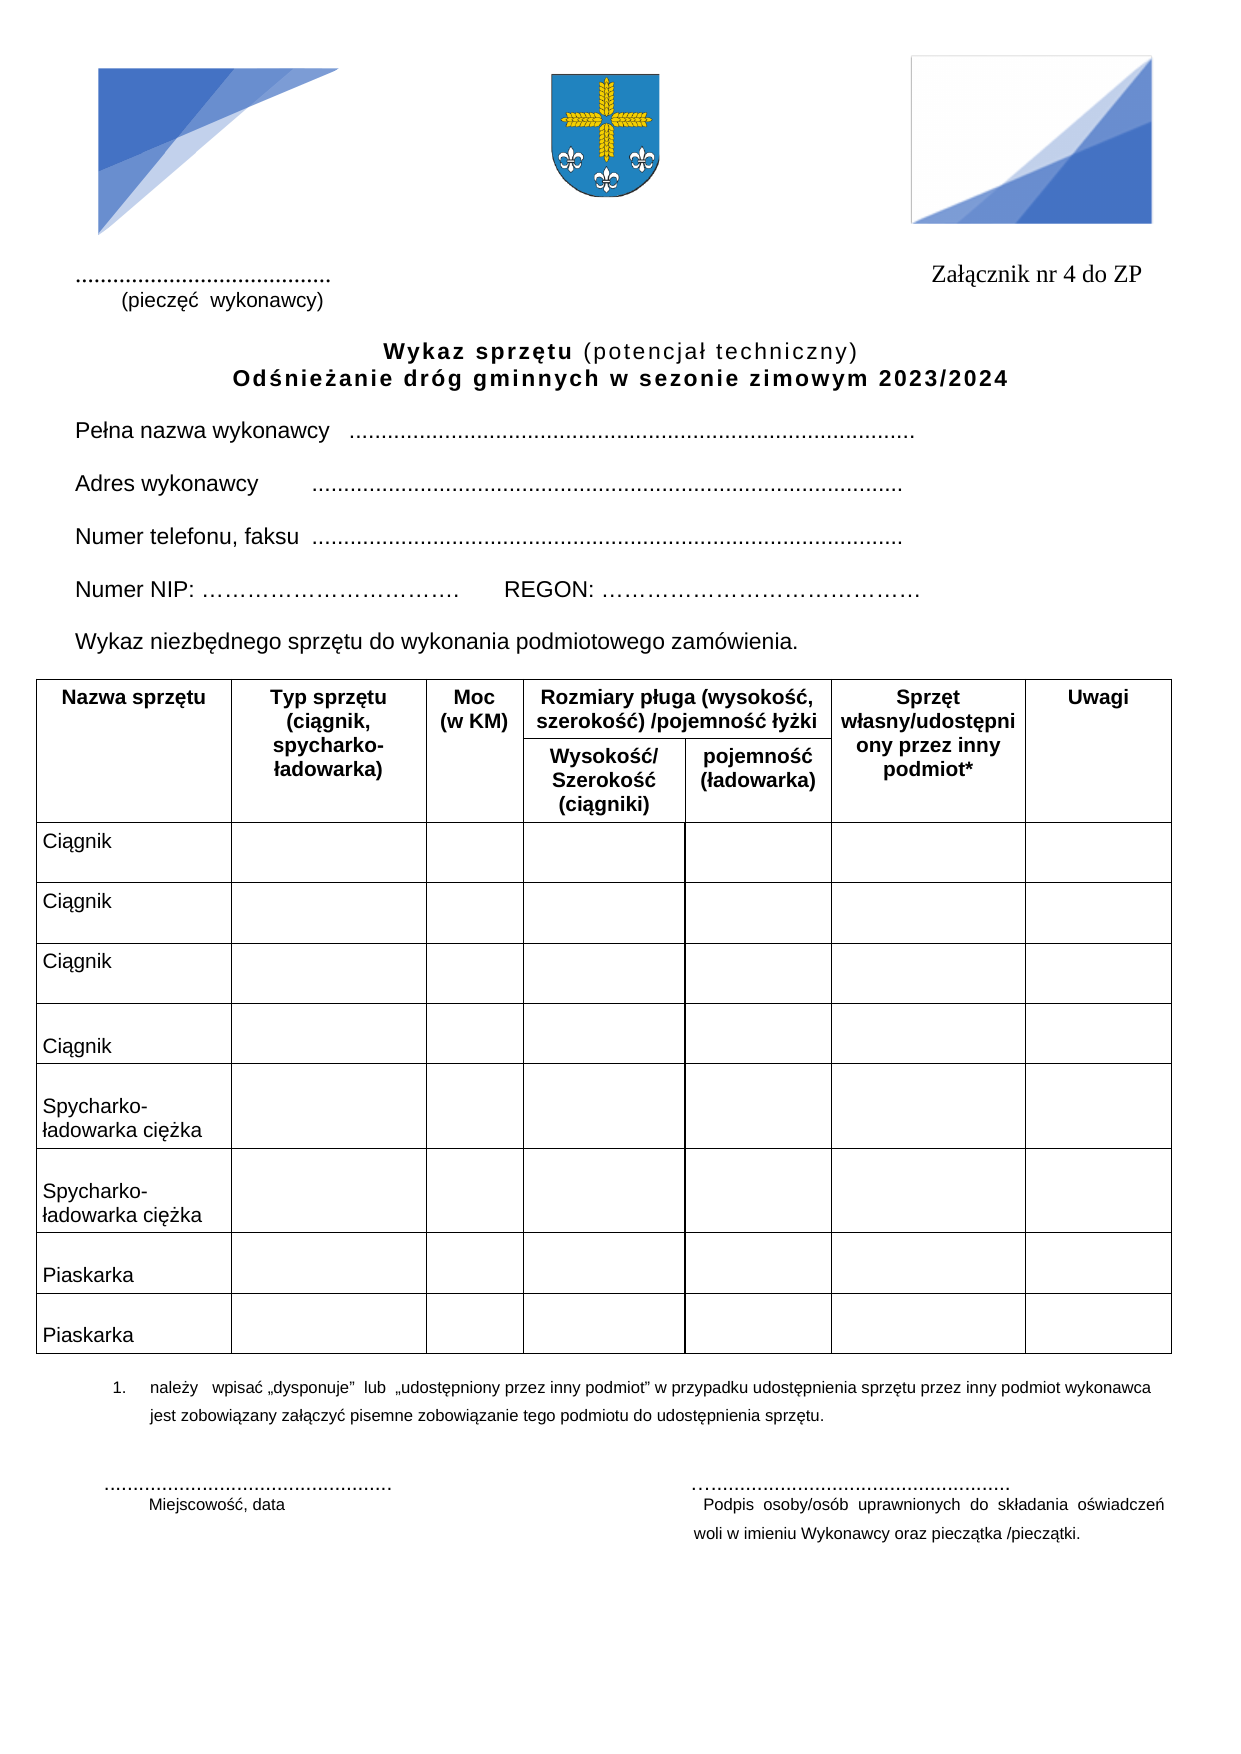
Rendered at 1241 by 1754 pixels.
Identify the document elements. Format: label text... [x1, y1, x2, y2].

table_cell [427, 944, 523, 1003]
table_cell [686, 823, 831, 882]
table_cell [232, 823, 426, 882]
table_cell [524, 1233, 684, 1292]
table_header Nazwa sprzętu [37, 680, 231, 822]
text Wykaz niezbędnego sprzętu do wykonania podmiotowego zamówienia. [75, 628, 1165, 654]
table_header Moc (w KM) [427, 680, 523, 822]
table_header Typ sprzętu (ciągnik, spycharko-ładowarka) [232, 680, 426, 822]
table_cell [232, 944, 426, 1003]
table_cell [524, 883, 684, 942]
table_cell [832, 1233, 1025, 1292]
text Miejscowość, data Podpis osoby/osób uprawnionych do składania oświadczeń woli w imieniu Wykonawcy oraz pieczątka /pieczątki. [149, 1495, 1165, 1543]
table_cell [686, 1294, 831, 1353]
table_cell [427, 1064, 523, 1148]
table_cell Spycharko-ładowarka ciężka [37, 1149, 231, 1232]
table_cell [524, 823, 684, 882]
table_cell [1026, 823, 1171, 882]
table_cell [832, 1004, 1025, 1063]
table_cell [427, 1294, 523, 1353]
text Numer NIP: ……………………………. REGON: …………………………………… [75, 576, 1165, 602]
table_cell [427, 1149, 523, 1232]
table_cell [832, 944, 1025, 1003]
table_cell [1026, 1233, 1171, 1292]
text Numer telefonu, faksu ............................................................................................. [75, 523, 1165, 549]
table_cell Piaskarka [37, 1233, 231, 1292]
table_cell [427, 1004, 523, 1063]
table_cell [832, 1149, 1025, 1232]
table_cell [232, 1004, 426, 1063]
table_cell [524, 1294, 684, 1353]
table_cell [427, 1233, 523, 1292]
table_cell Spycharko-ładowarka ciężka [37, 1064, 231, 1148]
table_cell [686, 1149, 831, 1232]
table_cell [1026, 944, 1171, 1003]
text .................................................. ….................................................... [75, 1471, 1165, 1495]
picture [909, 55, 1188, 223]
table_cell [1026, 1294, 1171, 1353]
picture [98, 68, 340, 237]
table_cell [524, 944, 684, 1003]
text (pieczęć wykonawcy) [75, 288, 1165, 312]
text Odśnieżanie dróg gminnych w sezonie zimowym 2023/2024 [75, 365, 1165, 391]
table_cell Piaskarka [37, 1294, 231, 1353]
table_cell [427, 823, 523, 882]
table_cell [686, 1004, 831, 1063]
text Adres wykonawcy ............................................................................................. [75, 470, 1165, 496]
table_cell Wysokość/ Szerokość (ciągniki) [524, 739, 685, 822]
table_cell [524, 1004, 684, 1063]
table_cell [686, 1233, 831, 1292]
table_cell [232, 1294, 426, 1353]
text Wykaz sprzętu (potencjał techniczny) [75, 338, 1165, 365]
table_cell [1026, 883, 1171, 942]
table_cell [832, 1294, 1025, 1353]
table_cell Ciągnik [37, 944, 231, 1003]
table_cell [832, 823, 1025, 882]
text ......................................... Załącznik nr 4 do ZP [75, 259, 1165, 288]
table_cell [524, 1064, 684, 1148]
table_cell [232, 1149, 426, 1232]
table_cell Ciągnik [37, 823, 231, 882]
table_header Uwagi [1026, 680, 1171, 822]
table_cell [427, 883, 523, 942]
table_cell Ciągnik [37, 1004, 231, 1063]
table_cell [1026, 1004, 1171, 1063]
table_cell [524, 1149, 684, 1232]
list należy wpisać „dysponuje” lub „udostępniony przez inny podmiot” w przypadku udostępnienia sprzętu przez inny podmiot wykonawca jest zobowiązany załączyć pisemne zobowiązanie tego podmiotu do udostępnienia sprzętu. [112, 1377, 1165, 1425]
table_cell [832, 1064, 1025, 1148]
table_cell Ciągnik [37, 883, 231, 942]
table_cell [832, 883, 1025, 942]
table_cell [686, 944, 831, 1003]
table_cell [232, 1064, 426, 1148]
table_cell [232, 883, 426, 942]
table_cell [686, 1064, 831, 1148]
table_cell [232, 1233, 426, 1292]
table_cell pojemność (ładowarka) [686, 739, 831, 822]
table_header Sprzęt własny/udostępniony przez inny podmiot* [832, 680, 1025, 822]
table_header Rozmiary pługa (wysokość, szerokość) /pojemność łyżki [524, 680, 831, 738]
table_cell [686, 883, 831, 942]
table_cell [1026, 1149, 1171, 1232]
table_cell [1026, 1064, 1171, 1148]
text Pełna nazwa wykonawcy ......................................................................................... [75, 417, 1165, 444]
picture [550, 73, 659, 196]
